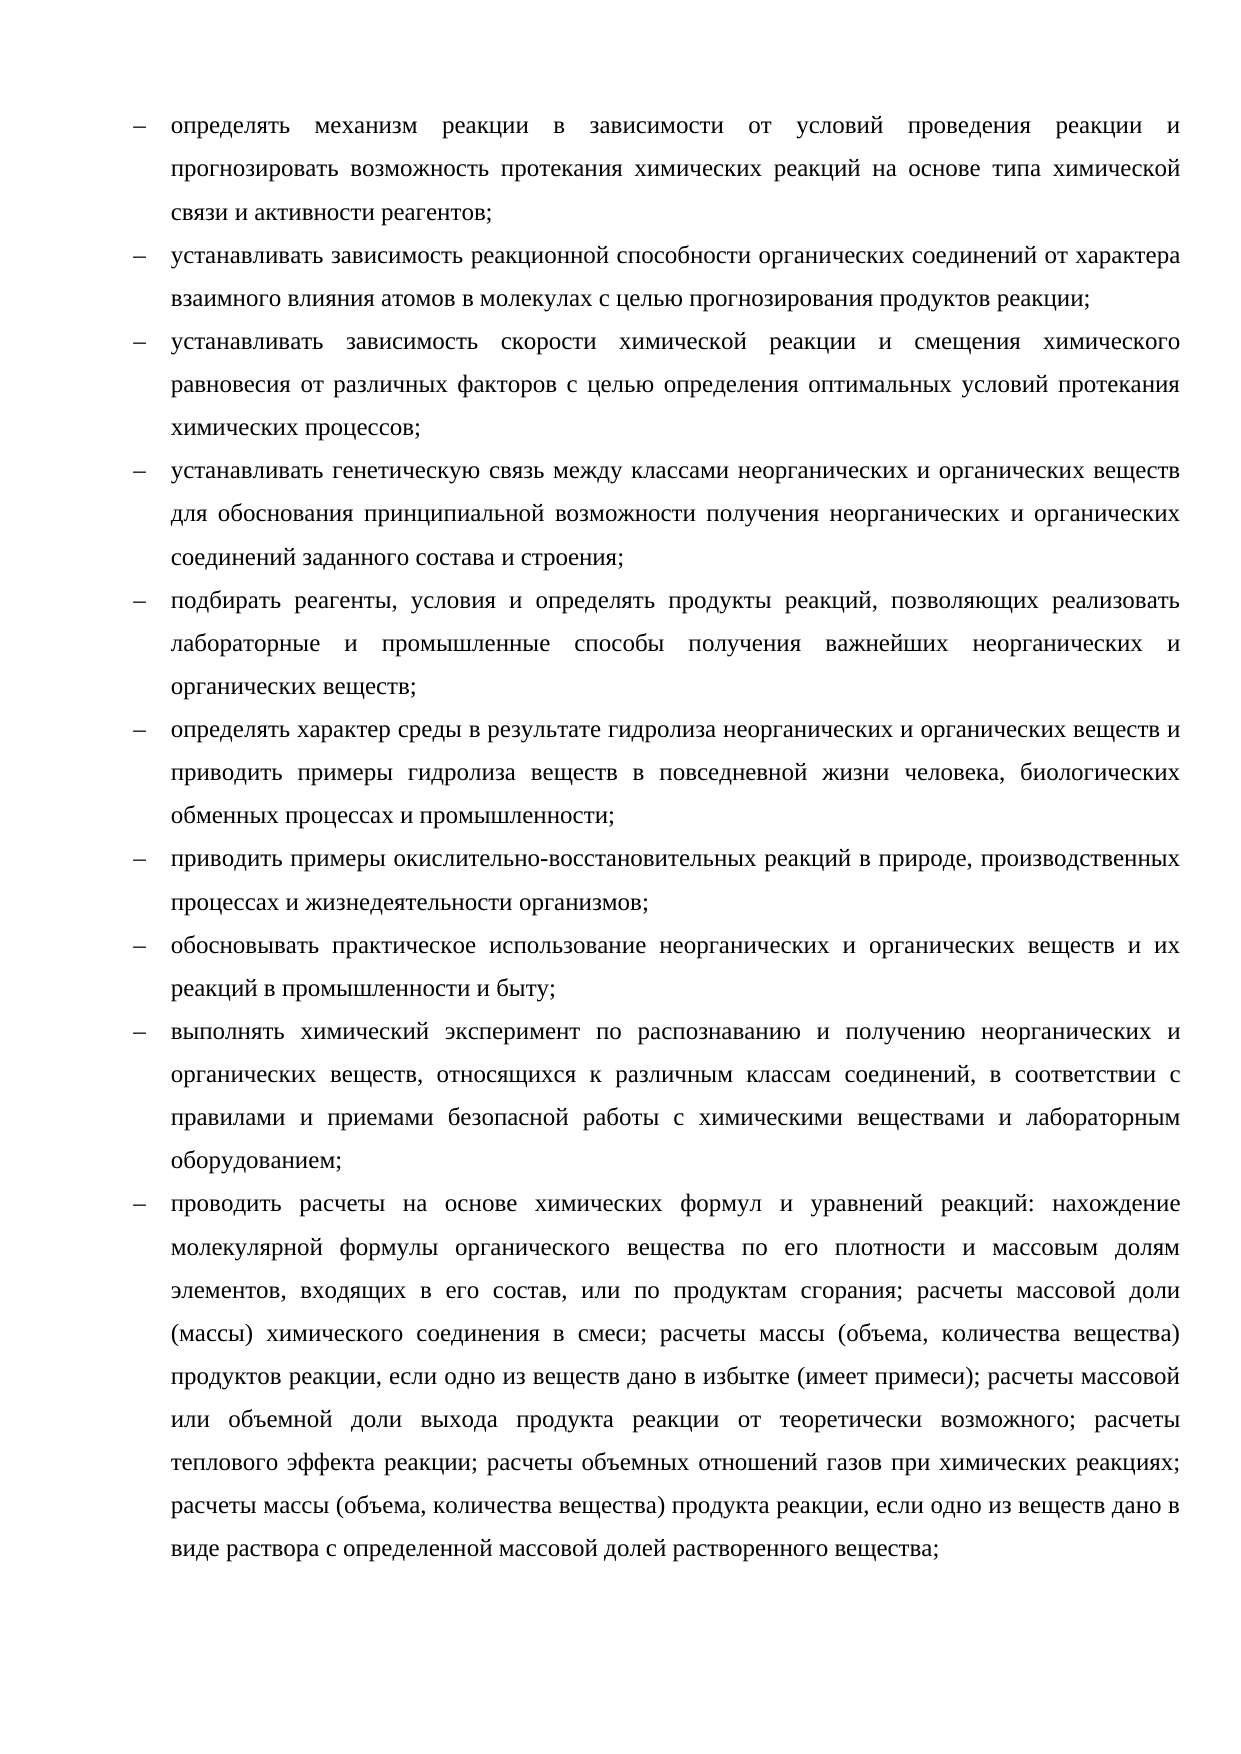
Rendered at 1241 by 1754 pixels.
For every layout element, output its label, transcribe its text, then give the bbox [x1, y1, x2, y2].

text обосновывать практическое использование неорганических и органических веществ и их реакций в промышленности и быту; [133, 930, 1181, 1002]
text определять механизм реакции в зависимости от условий проведения реакции и прогнозировать возможность протекания химических реакций на основе типа химической связи и активности реагентов; [133, 110, 1181, 225]
text выполнять химический эксперимент по распознаванию и получению неорганических и органических веществ, относящихся к различным классам соединений, в соответствии с правилами и приемами безопасной работы с химическими веществами и лабораторным оборудованием; [133, 1016, 1181, 1174]
text устанавливать генетическую связь между классами неорганических и органических веществ для обоснования принципиальной возможности получения неорганических и органических соединений заданного состава и строения; [133, 455, 1181, 570]
text устанавливать зависимость реакционной способности органических соединений от характера взаимного влияния атомов в молекулах с целью прогнозирования продуктов реакции; [133, 240, 1181, 312]
text подбирать реагенты, условия и определять продукты реакций, позволяющих реализовать лабораторные и промышленные способы получения важнейших неорганических и органических веществ; [133, 585, 1181, 700]
text приводить примеры окислительно-восстановительных реакций в природе, производственных процессах и жизнедеятельности организмов; [133, 843, 1181, 915]
text определять характер среды в результате гидролиза неорганических и органических веществ и приводить примеры гидролиза веществ в повседневной жизни человека, биологических обменных процессах и промышленности; [133, 714, 1181, 829]
text проводить расчеты на основе химических формул и уравнений реакций: нахождение молекулярной формулы органического вещества по его плотности и массовым долям элементов, входящих в его состав, или по продуктам сгорания; расчеты массовой доли (массы) химического соединения в смеси; расчеты массы (объема, количества вещества) продуктов реакции, если одно из веществ дано в избытке (имеет примеси); расчеты массовой или объемной доли выхода продукта реакции от теоретически возможного; расчеты теплового эффекта реакции; расчеты объемных отношений газов при химических реакциях; расчеты массы (объема, количества вещества) продукта реакции, если одно из веществ дано в виде раствора с определенной массовой долей растворенного вещества; [133, 1188, 1181, 1562]
text устанавливать зависимость скорости химической реакции и смещения химического равновесия от различных факторов с целью определения оптимальных условий протекания химических процессов; [133, 326, 1181, 441]
